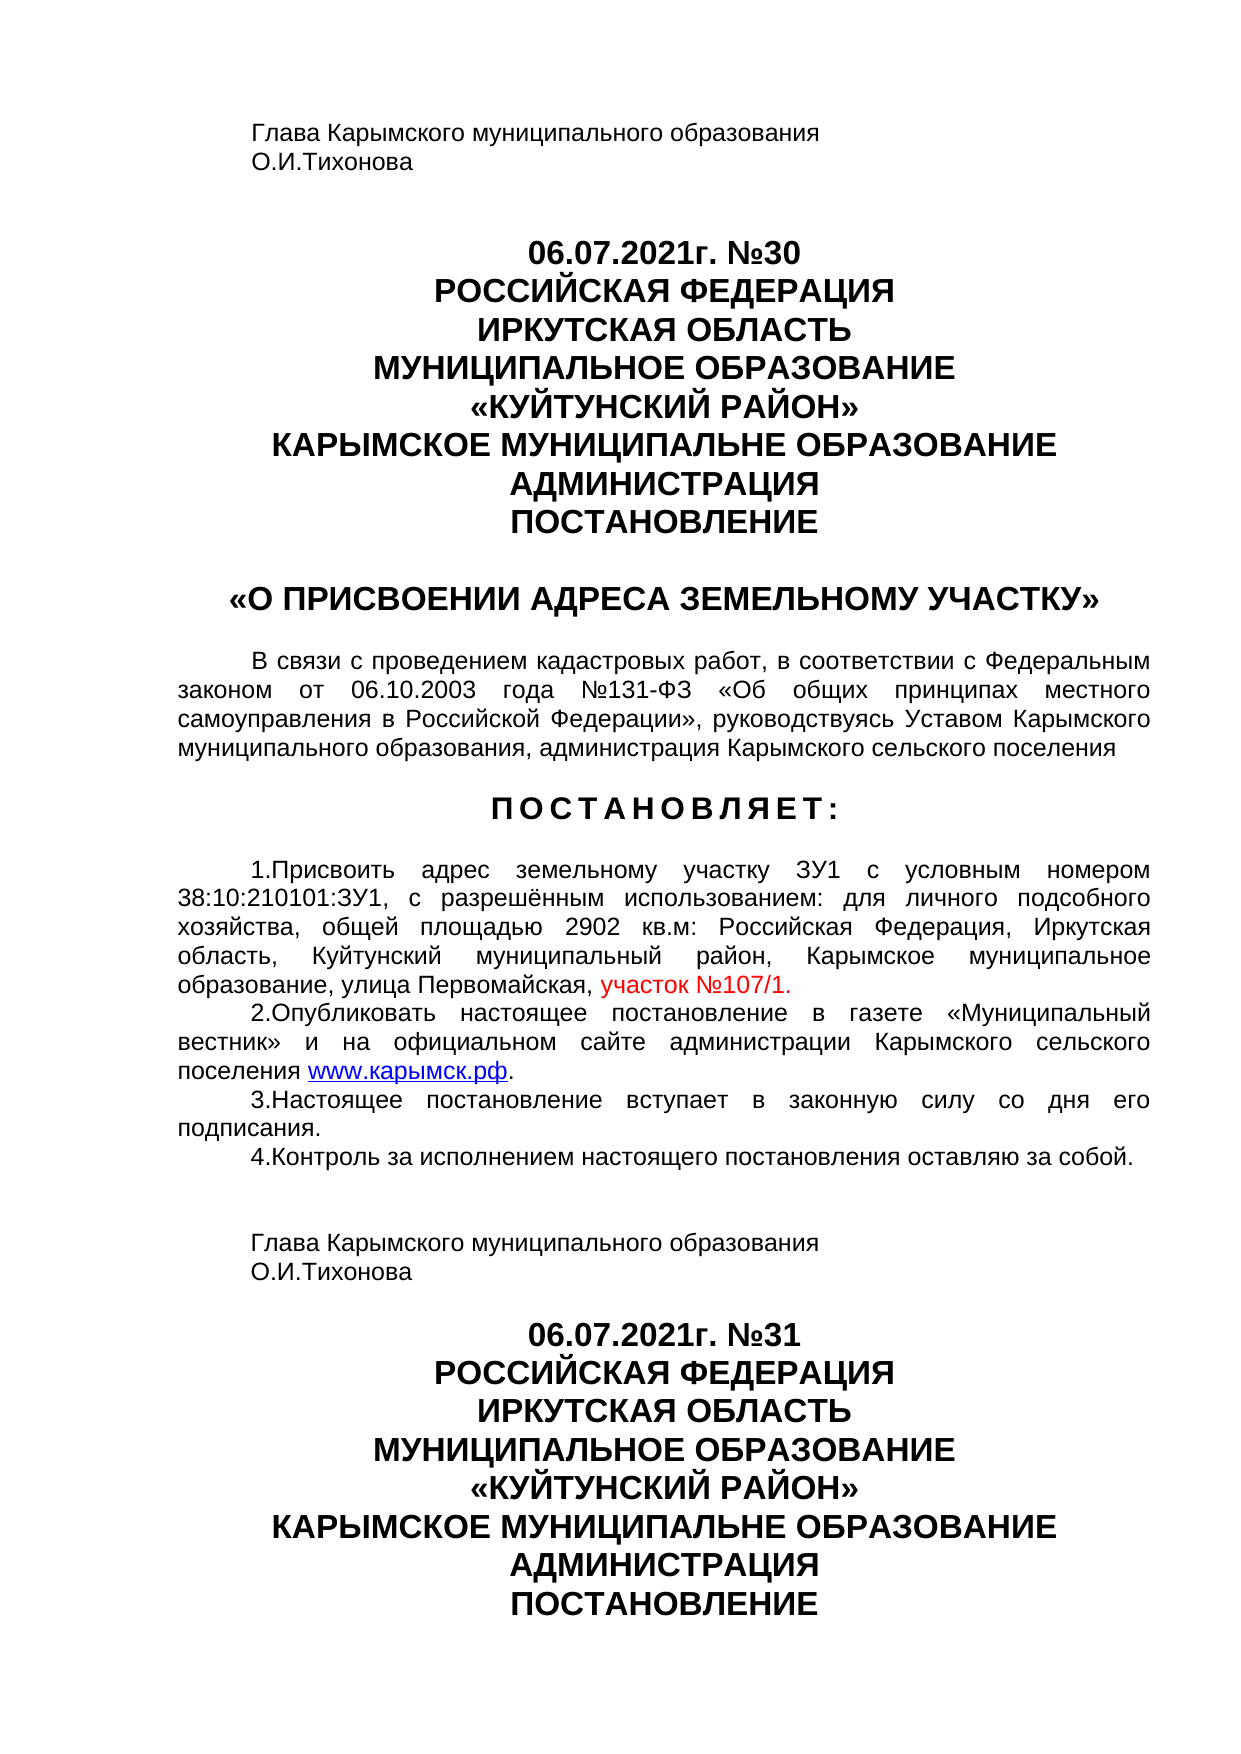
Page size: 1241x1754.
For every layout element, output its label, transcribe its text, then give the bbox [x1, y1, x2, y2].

text 4.Контроль за исполнением настоящего постановления оставляю за собой. [177, 1142, 1152, 1171]
text ИРКУТСКАЯ ОБЛАСТЬ [177, 1392, 1152, 1430]
text Глава Карымского муниципального образования [177, 118, 1152, 147]
text 2.Опубликовать настоящее постановление в газете «Муниципальный вестник» и на официальном сайте администрации Карымского сельского поселения www.карымск.рф. [177, 998, 1152, 1085]
text Глава Карымского муниципального образования [177, 1228, 1152, 1257]
text В связи с проведением кадастровых работ, в соответствии с Федеральным законом от 06.10.2003 года №131-ФЗ «Об общих принципах местного самоуправления в Российской Федерации», руководствуясь Уставом Карымского муниципального образования, администрация Карымского сельского поселения [177, 646, 1152, 761]
text РОССИЙСКАЯ ФЕДЕРАЦИЯ [177, 272, 1152, 310]
text МУНИЦИПАЛЬНОЕ ОБРАЗОВАНИЕ [177, 1430, 1152, 1468]
text «КУЙТУНСКИЙ РАЙОН» [177, 1468, 1152, 1507]
text КАРЫМСКОЕ МУНИЦИПАЛЬНЕ ОБРАЗОВАНИЕ [177, 1507, 1152, 1545]
text АДМИНИСТРАЦИЯ [177, 1545, 1152, 1584]
text 3.Настоящее постановление вступает в законную силу со дня его подписания. [177, 1085, 1152, 1142]
text 1.Присвоить адрес земельному участку ЗУ1 с условным номером 38:10:210101:ЗУ1, с разрешённым использованием: для личного подсобного хозяйства, общей площадью 2902 кв.м: Российская Федерация, Иркутская область, Куйтунский муниципальный район, Карымское муниципальное образование, улица Первомайская, участок №107/1. [177, 855, 1152, 998]
text МУНИЦИПАЛЬНОЕ ОБРАЗОВАНИЕ [177, 348, 1152, 387]
text КАРЫМСКОЕ МУНИЦИПАЛЬНЕ ОБРАЗОВАНИЕ [177, 425, 1152, 464]
text ПОСТАНОВЛЕНИЕ [177, 502, 1152, 541]
text РОССИЙСКАЯ ФЕДЕРАЦИЯ [177, 1353, 1152, 1392]
text ИРКУТСКАЯ ОБЛАСТЬ [177, 310, 1152, 348]
text 06.07.2021г. №31 [177, 1315, 1152, 1353]
text АДМИНИСТРАЦИЯ [177, 464, 1152, 502]
text «О ПРИСВОЕНИИ АДРЕСА ЗЕМЕЛЬНОМУ УЧАСТКУ» [177, 579, 1152, 617]
text О.И.Тихонова [177, 1257, 1152, 1286]
text ПОСТАНОВЛЕНИЕ [177, 1584, 1152, 1622]
text О.И.Тихонова [177, 147, 1152, 176]
text 06.07.2021г. №30 [177, 233, 1152, 272]
text ПОСТАНОВЛЯЕТ: [177, 790, 1152, 826]
text «КУЙТУНСКИЙ РАЙОН» [177, 387, 1152, 425]
